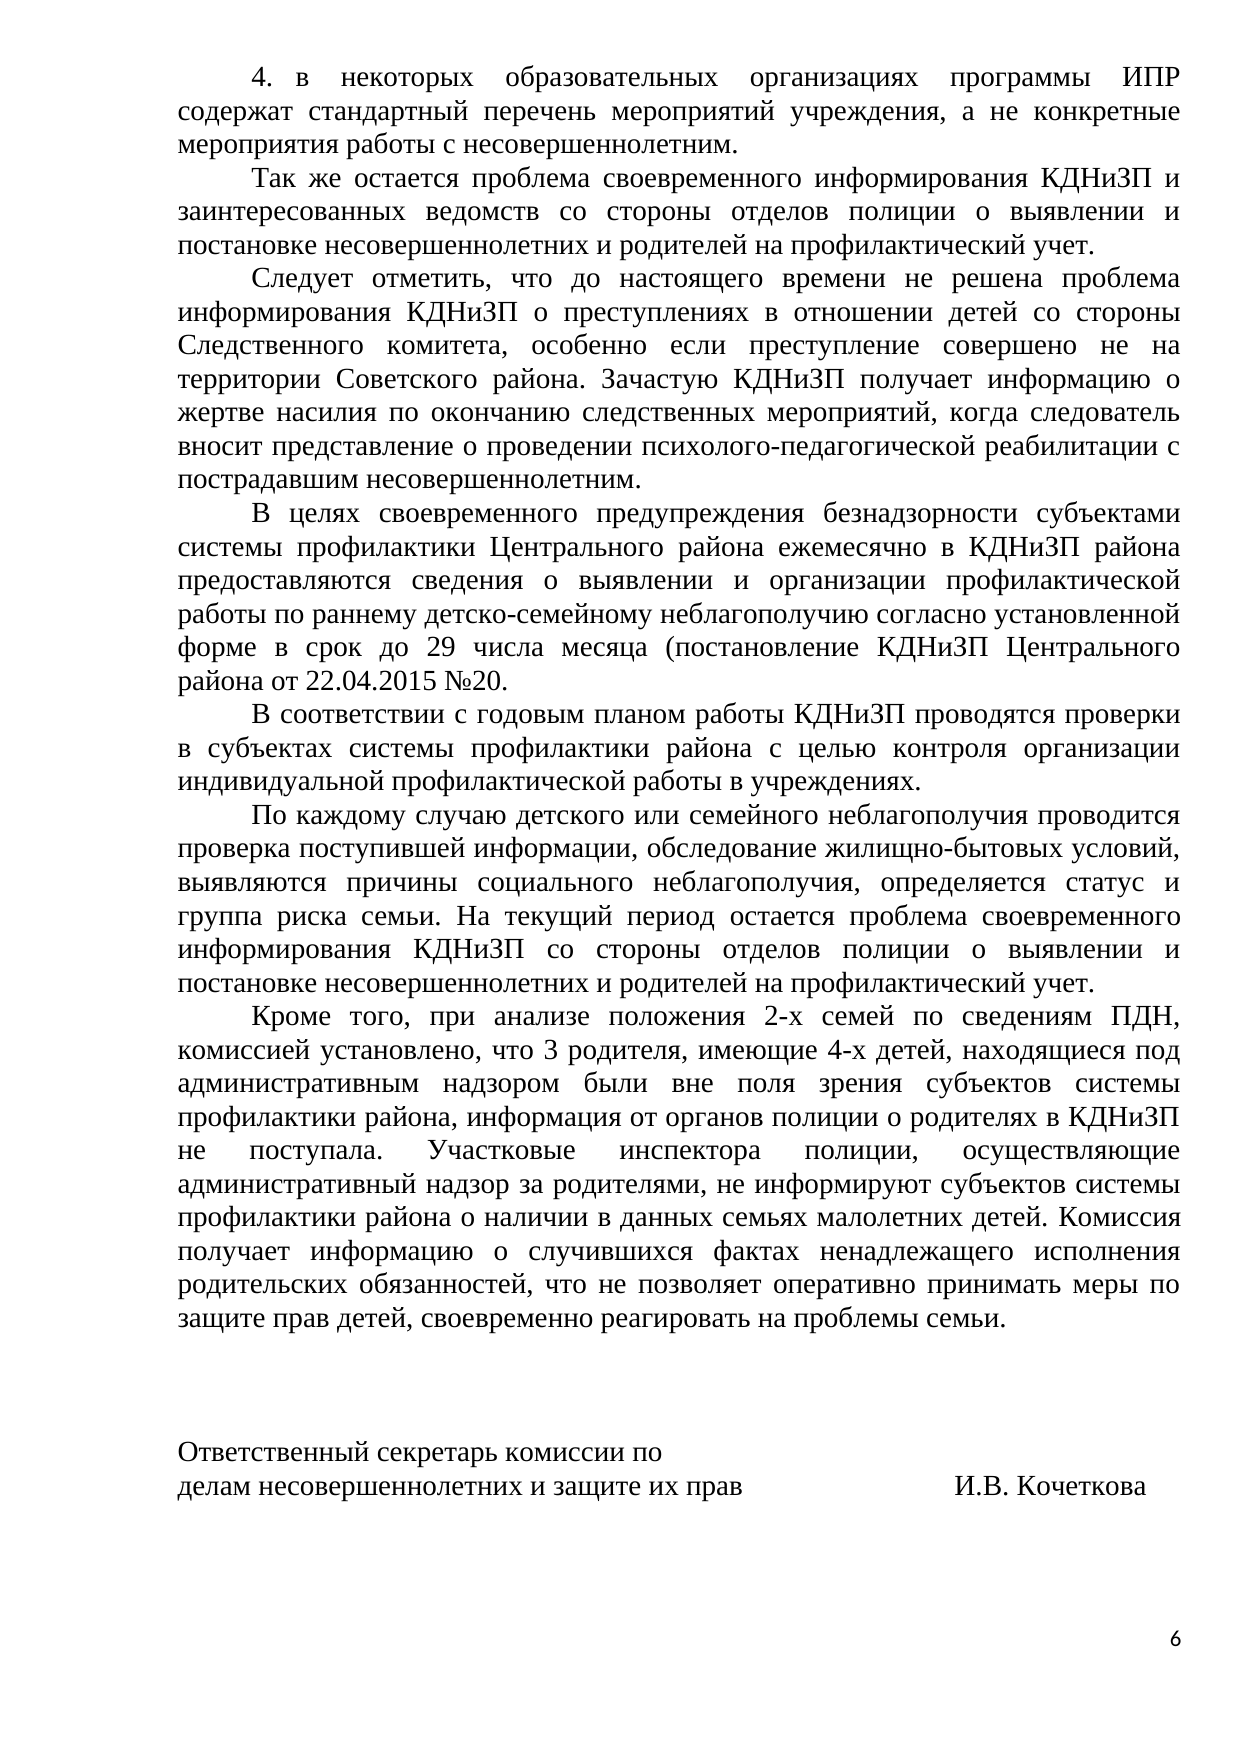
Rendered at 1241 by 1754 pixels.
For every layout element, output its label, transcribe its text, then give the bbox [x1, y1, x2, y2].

text По каждому случаю детского или семейного неблагополучия проводится проверка поступившей информации, обследование жилищно-бытовых условий, выявляются причины социального неблагополучия, определяется статус и группа риска семьи. На текущий период остается проблема своевременного информирования КДНиЗП со стороны отделов полиции о выявлении и постановке несовершеннолетних и родителей на профилактический учет. [177, 797, 1181, 998]
text Кроме того, при анализе положения 2-х семей по сведениям ПДН, комиссией установлено, что 3 родителя, имеющие 4-х детей, находящиеся под административным надзором были вне поля зрения субъектов системы профилактики района, информация от органов полиции о родителях в КДНиЗП не поступала. Участковые инспектора полиции, осуществляющие административный надзор за родителями, не информируют субъектов системы профилактики района о наличии в данных семьях малолетних детей. Комиссия получает информацию о случившихся фактах ненадлежащего исполнения родительских обязанностей, что не позволяет оперативно принимать меры по защите прав детей, своевременно реагировать на проблемы семьи. [177, 998, 1181, 1334]
text делам несовершеннолетних и защите их прав И.В. Кочеткова [177, 1468, 1181, 1501]
text В соответствии с годовым планом работы КДНиЗП проводятся проверки в субъектах системы профилактики района с целью контроля организации индивидуальной профилактической работы в учреждениях. [177, 696, 1181, 797]
text Следует отметить, что до настоящего времени не решена проблема информирования КДНиЗП о преступлениях в отношении детей со стороны Следственного комитета, особенно если преступление совершено не на территории Советского района. Зачастую КДНиЗП получает информацию о жертве насилия по окончанию следственных мероприятий, когда следователь вносит представление о проведении психолого-педагогической реабилитации с пострадавшим несовершеннолетним. [177, 260, 1181, 495]
text Так же остается проблема своевременного информирования КДНиЗП и заинтересованных ведомств со стороны отделов полиции о выявлении и постановке несовершеннолетних и родителей на профилактический учет. [177, 160, 1181, 260]
text В целях своевременного предупреждения безнадзорности субъектами системы профилактики Центрального района ежемесячно в КДНиЗП района предоставляются сведения о выявлении и организации профилактической работы по раннему детско-семейному неблагополучию согласно установленной форме в срок до 29 числа месяца (постановление КДНиЗП Центрального района от 22.04.2015 №20. [177, 495, 1181, 696]
text Ответственный секретарь комиссии по [177, 1434, 1181, 1468]
list в некоторых образовательных организациях программы ИПР содержат стандартный перечень мероприятий учреждения, а не конкретные мероприятия работы с несовершеннолетним. [177, 59, 1181, 160]
